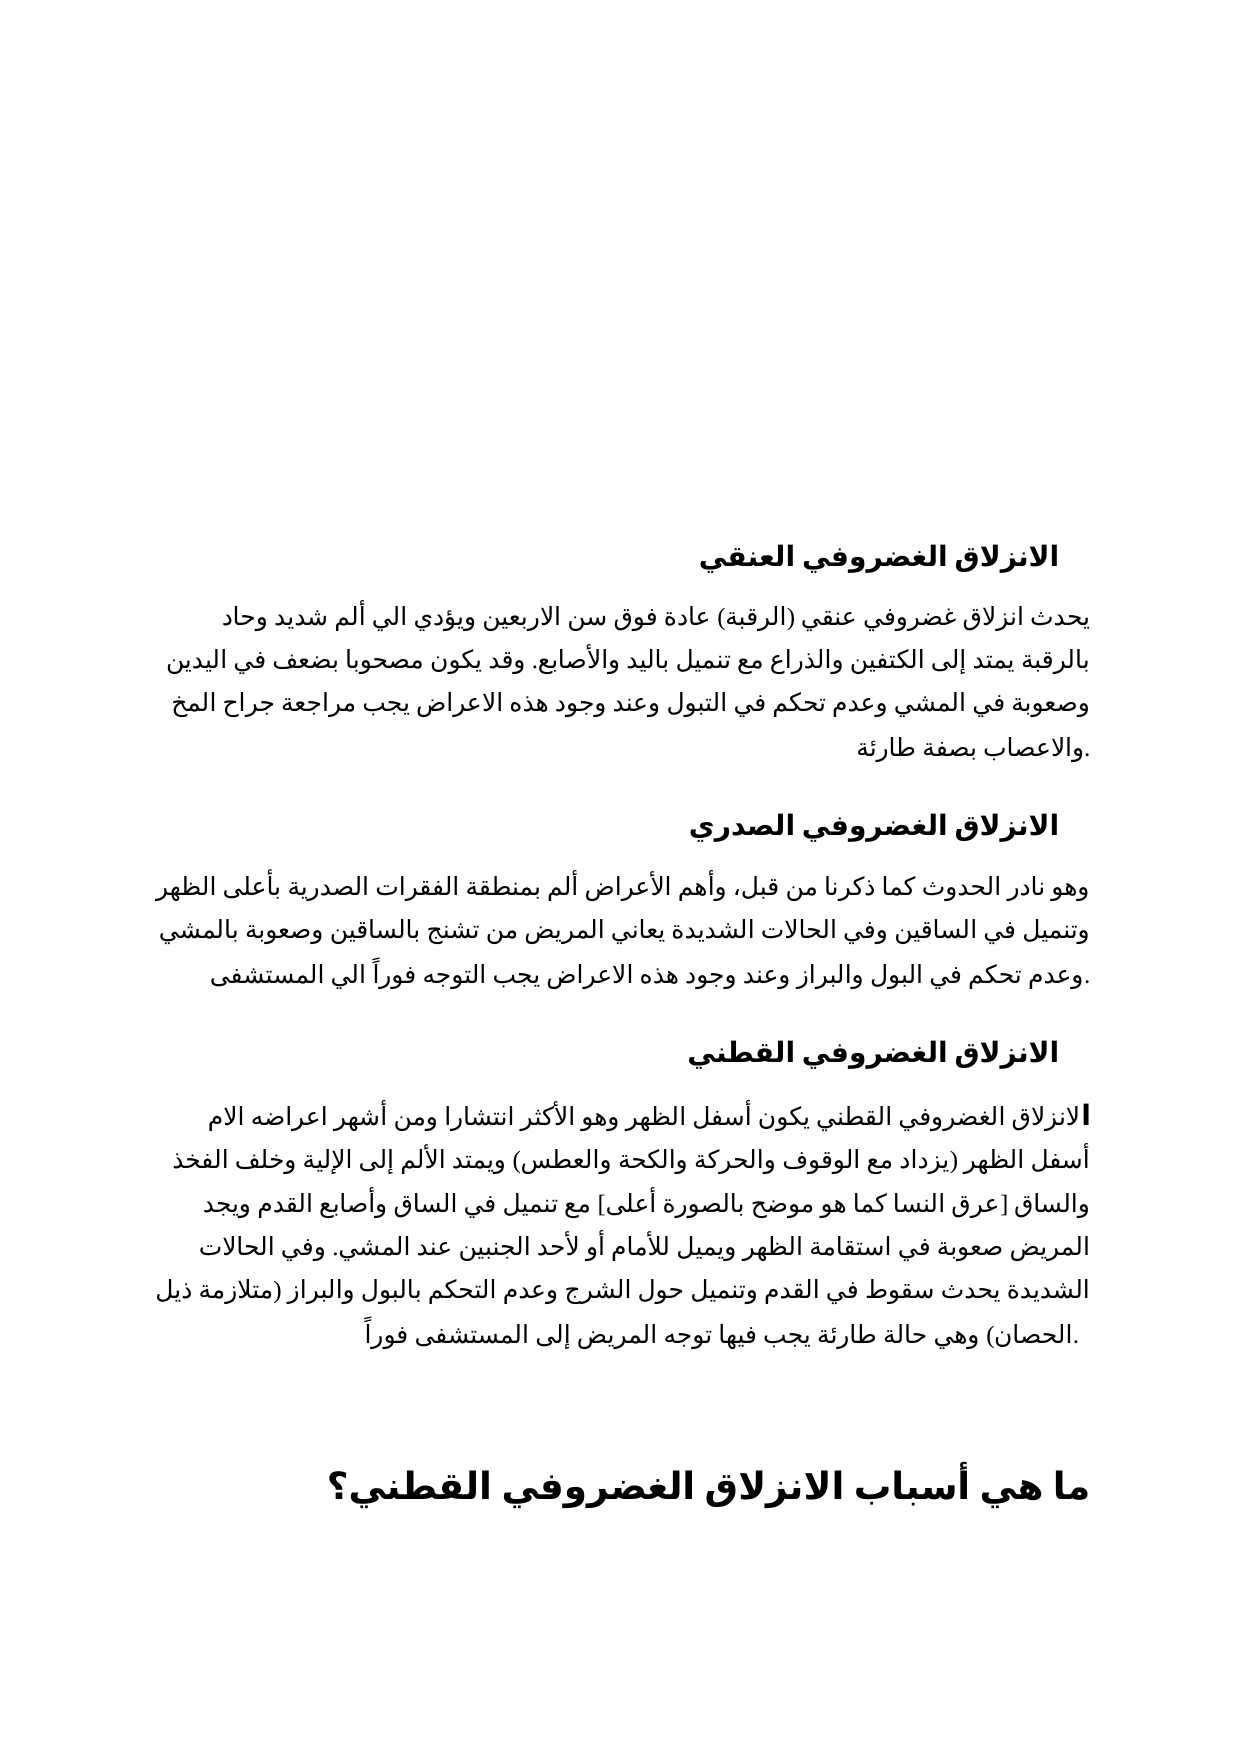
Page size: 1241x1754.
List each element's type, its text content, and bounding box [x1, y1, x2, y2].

subtitle ما هي أسباب الانزلاق الغضروفي القطني؟ [150, 1464, 1090, 1508]
text يحدث انزلاق غضروفي عنقي (الرقبة) عادة فوق سن الاربعين ويؤدي الي ألم شديد وحاد بالرقبة يمتد إلى الكتفين والذراع مع تنميل باليد والأصابع. وقد يكون مصحوبا بضعف في اليدين وصعوبة في المشي وعدم تحكم في التبول وعند وجود هذه الاعراض يجب مراجعة جراح المخ والاعصاب بصفة طارئة. [150, 602, 1090, 763]
subtitle الانزلاق الغضروفي العنقي [134, 540, 1059, 572]
subtitle الانزلاق الغضروفي الصدري [134, 809, 1059, 842]
text وهو نادر الحدوث كما ذكرنا من قبل، وأهم الأعراض ألم بمنطقة الفقرات الصدرية بأعلى الظهر وتنميل في الساقين وفي الحالات الشديدة يعاني المريض من تشنج بالساقين وصعوبة بالمشي وعدم تحكم في البول والبراز وعند وجود هذه الاعراض يجب التوجه فوراً الي المستشفى. [150, 872, 1090, 990]
subtitle الانزلاق الغضروفي القطني يكون أسفل الظهر وهو الأكثر انتشارا ومن أشهر اعراضه الام أسفل الظهر (يزداد مع الوقوف والحركة والكحة والعطس) ويمتد الألم إلى الإلية وخلف الفخذ والساق [عرق النسا كما هو موضح بالصورة أعلى] مع تنميل في الساق وأصابع القدم ويجد المريض صعوبة في استقامة الظهر ويميل للأمام أو لأحد الجنبين عند المشي. وفي الحالات الشديدة يحدث سقوط في القدم وتنميل حول الشرج وعدم التحكم بالبول والبراز (متلازمة ذيل الحصان) وهي حالة طارئة يجب فيها توجه المريض إلى المستشفى فوراً. [150, 1099, 1090, 1349]
subtitle الانزلاق الغضروفي القطني [134, 1036, 1059, 1068]
